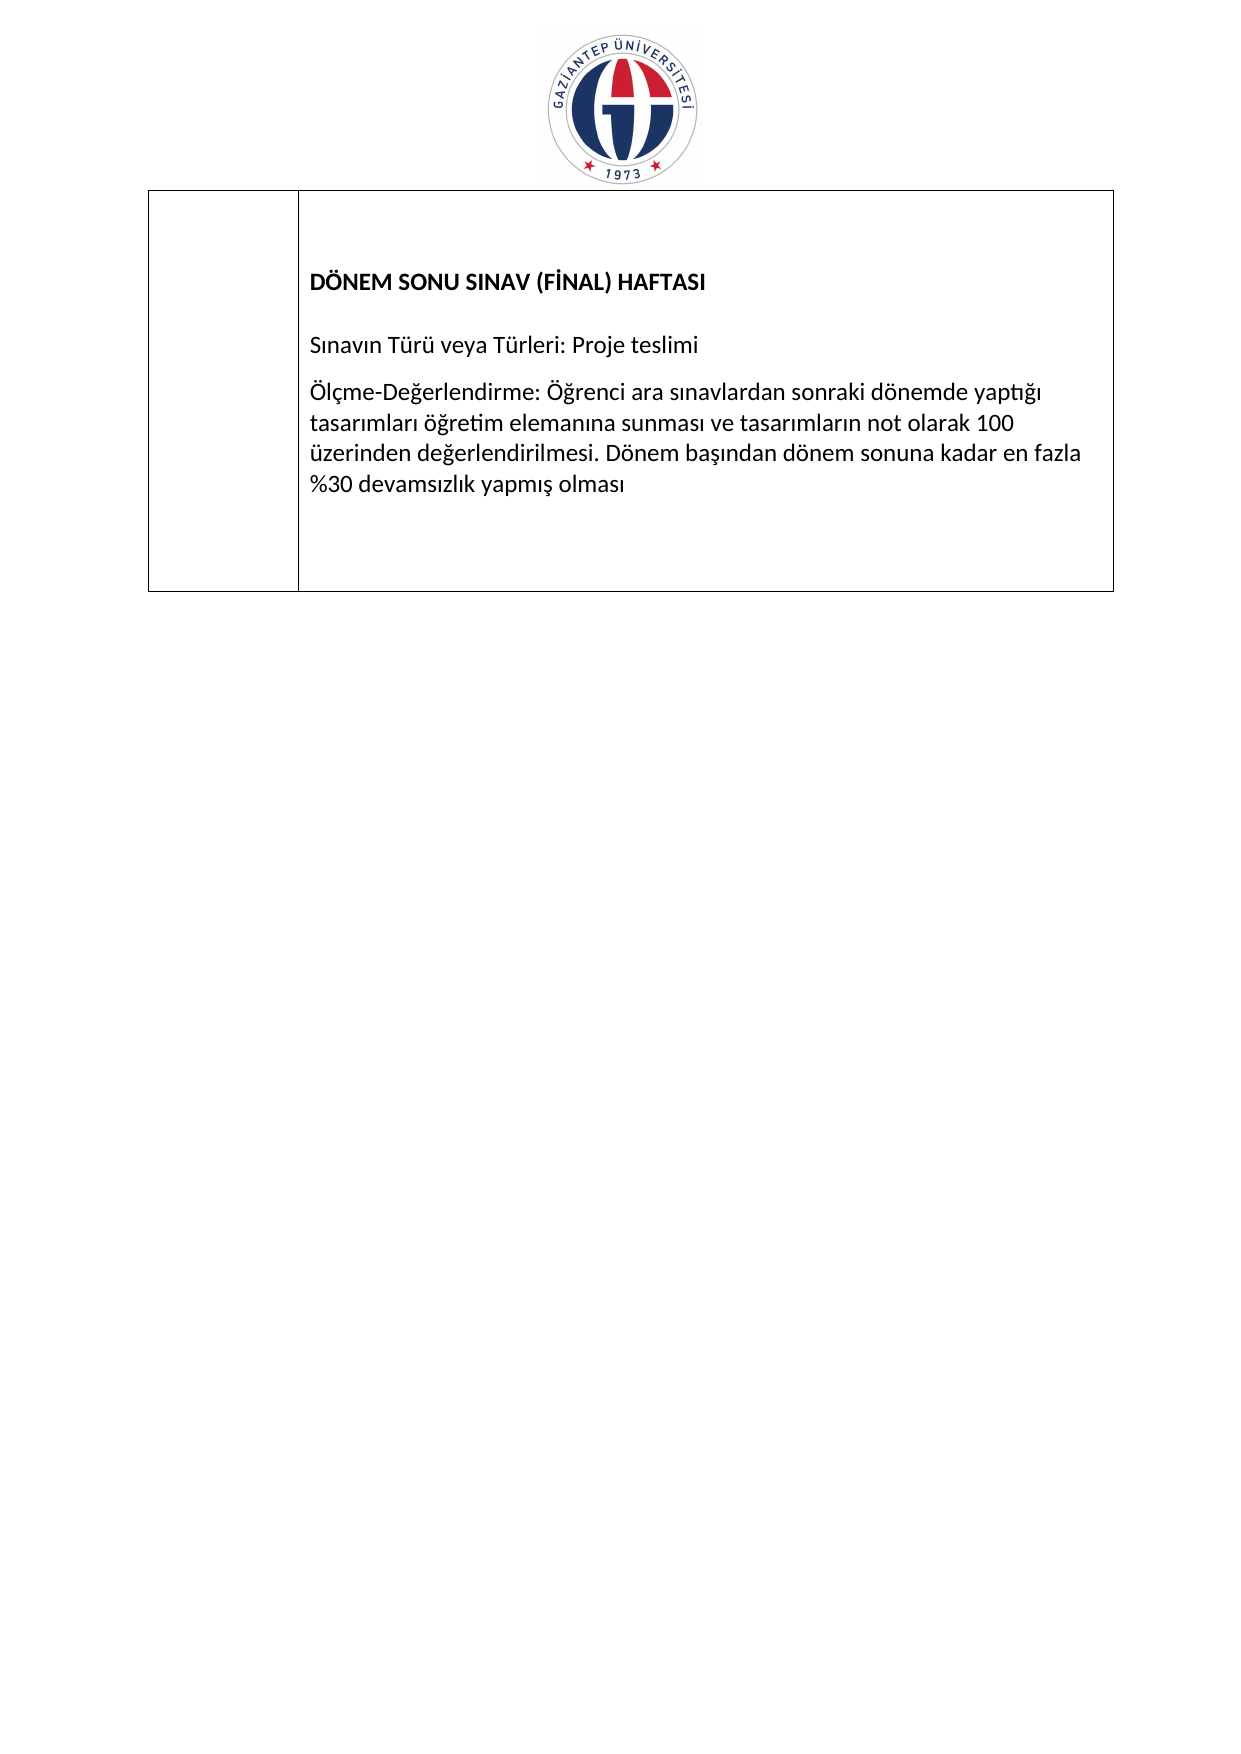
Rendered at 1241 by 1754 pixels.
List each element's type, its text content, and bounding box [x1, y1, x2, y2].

table_cell DÖNEM SONU SINAV (FİNAL) HAFTASI Sınavın Türü veya Türleri: Proje teslimi Ölçme-Değerlendirme: Öğrenci ara sınavlardan sonraki dönemde yaptığı tasarımları öğretim elemanına sunması ve tasarımların not olarak 100 üzerinden değerlendirilmesi. Dönem başından dönem sonuna kadar en fazla %30 devamsızlık yapmış olması [299, 191, 1113, 591]
picture [537, 29, 704, 190]
table_cell [149, 191, 298, 591]
